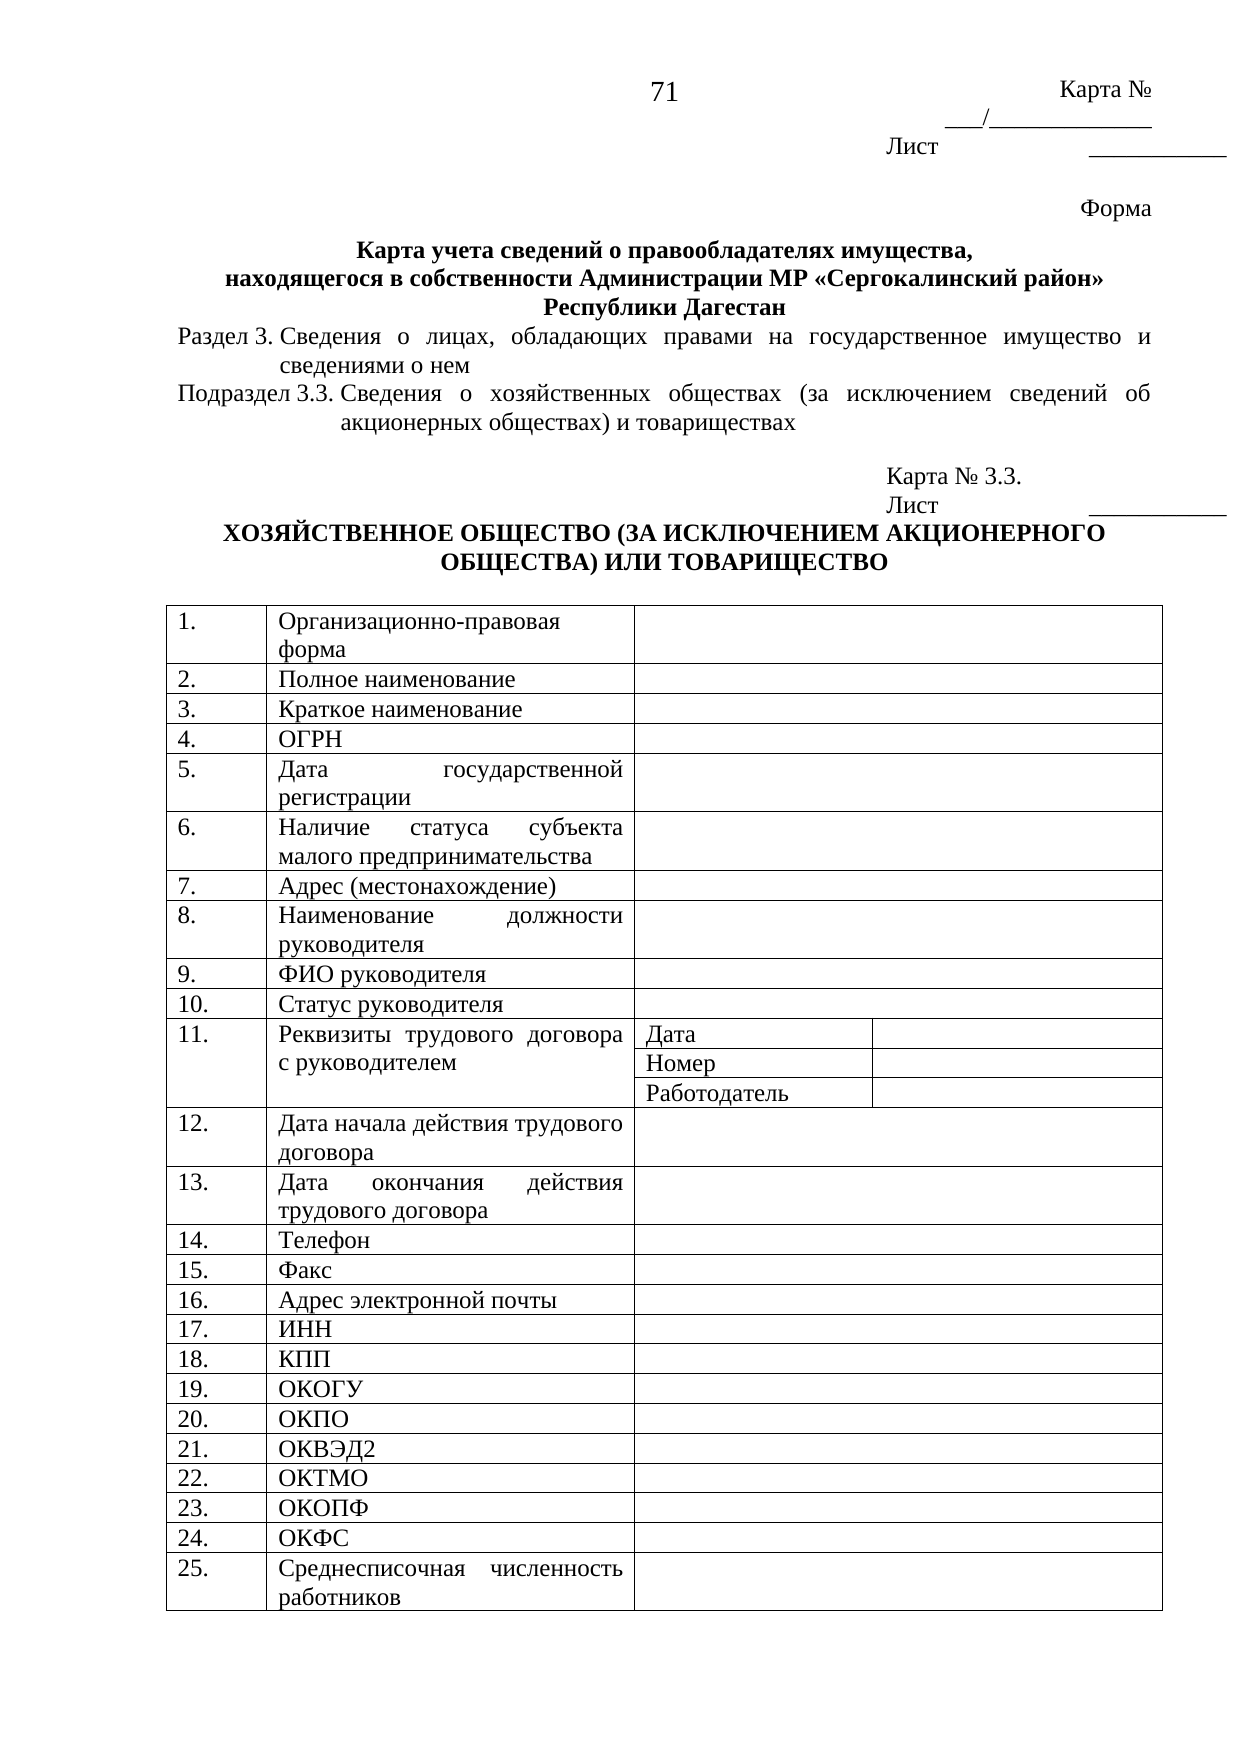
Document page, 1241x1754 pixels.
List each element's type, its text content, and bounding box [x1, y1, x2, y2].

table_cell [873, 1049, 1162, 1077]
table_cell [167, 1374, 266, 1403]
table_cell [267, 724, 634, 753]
text Форма [177, 193, 1152, 222]
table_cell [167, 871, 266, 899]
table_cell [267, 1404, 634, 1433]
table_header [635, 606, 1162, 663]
text Лист ___________ [886, 490, 1152, 518]
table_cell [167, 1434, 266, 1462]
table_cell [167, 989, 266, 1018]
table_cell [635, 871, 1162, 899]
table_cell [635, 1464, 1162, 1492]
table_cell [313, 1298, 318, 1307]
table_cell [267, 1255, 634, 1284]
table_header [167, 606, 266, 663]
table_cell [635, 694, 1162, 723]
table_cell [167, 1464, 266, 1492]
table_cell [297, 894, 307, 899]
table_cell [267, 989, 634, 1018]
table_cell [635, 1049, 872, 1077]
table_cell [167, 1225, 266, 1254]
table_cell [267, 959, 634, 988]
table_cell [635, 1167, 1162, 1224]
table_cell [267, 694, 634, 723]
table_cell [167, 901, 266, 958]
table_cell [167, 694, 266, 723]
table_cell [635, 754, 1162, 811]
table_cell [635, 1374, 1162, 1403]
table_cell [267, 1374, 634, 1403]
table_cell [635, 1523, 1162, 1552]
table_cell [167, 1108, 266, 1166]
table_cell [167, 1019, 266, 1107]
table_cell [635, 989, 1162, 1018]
text Раздел 3. Сведения о лицах, обладающих правами на государственное имущество и сведениями о нем [177, 321, 1152, 378]
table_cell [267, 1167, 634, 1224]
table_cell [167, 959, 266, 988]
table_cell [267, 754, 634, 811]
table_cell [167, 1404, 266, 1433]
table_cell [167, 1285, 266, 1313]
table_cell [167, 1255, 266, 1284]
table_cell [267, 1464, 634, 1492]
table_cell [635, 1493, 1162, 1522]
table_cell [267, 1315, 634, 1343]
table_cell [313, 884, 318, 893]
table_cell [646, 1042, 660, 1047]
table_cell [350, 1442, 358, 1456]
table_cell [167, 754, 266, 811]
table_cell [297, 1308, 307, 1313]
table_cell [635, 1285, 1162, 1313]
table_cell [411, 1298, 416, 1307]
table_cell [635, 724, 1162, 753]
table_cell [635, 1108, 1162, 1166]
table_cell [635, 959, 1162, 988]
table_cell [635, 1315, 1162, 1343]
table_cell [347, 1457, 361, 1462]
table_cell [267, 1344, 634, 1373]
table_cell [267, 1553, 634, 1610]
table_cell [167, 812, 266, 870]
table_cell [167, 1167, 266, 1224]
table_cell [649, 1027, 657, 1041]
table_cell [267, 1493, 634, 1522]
text ХОЗЯЙСТВЕННОЕ ОБЩЕСТВО (ЗА ИСКЛЮЧЕНИЕМ АКЦИОНЕРНОГО ОБЩЕСТВА) ИЛИ ТОВАРИЩЕСТВО [177, 518, 1152, 576]
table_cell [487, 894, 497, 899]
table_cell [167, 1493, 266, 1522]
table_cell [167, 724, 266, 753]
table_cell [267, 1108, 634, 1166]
text Карта учета сведений о правообладателях имущества, [177, 235, 1152, 263]
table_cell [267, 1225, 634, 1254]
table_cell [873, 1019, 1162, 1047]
text Подраздел 3.3. Сведения о хозяйственных обществах (за исключением сведений об акционерных обществах) и товариществах [177, 378, 1152, 436]
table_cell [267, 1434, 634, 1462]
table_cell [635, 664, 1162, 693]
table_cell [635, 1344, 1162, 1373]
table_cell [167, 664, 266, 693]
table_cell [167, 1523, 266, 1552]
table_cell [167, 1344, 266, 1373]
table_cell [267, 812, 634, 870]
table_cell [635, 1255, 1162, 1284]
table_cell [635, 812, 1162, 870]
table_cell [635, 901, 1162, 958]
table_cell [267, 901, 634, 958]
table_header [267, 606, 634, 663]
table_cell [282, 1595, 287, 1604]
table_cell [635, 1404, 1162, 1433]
text Карта № 3.3. [886, 461, 1152, 490]
text находящегося в собственности Администрации МР «Сергокалинский район» Республики Дагестан [177, 263, 1152, 321]
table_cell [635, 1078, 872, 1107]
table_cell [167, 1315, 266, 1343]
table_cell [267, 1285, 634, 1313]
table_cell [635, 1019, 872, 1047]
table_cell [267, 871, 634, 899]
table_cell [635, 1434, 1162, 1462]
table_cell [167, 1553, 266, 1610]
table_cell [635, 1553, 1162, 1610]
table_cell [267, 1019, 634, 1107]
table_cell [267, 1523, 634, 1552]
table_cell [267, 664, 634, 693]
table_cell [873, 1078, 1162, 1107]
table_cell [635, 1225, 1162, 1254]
